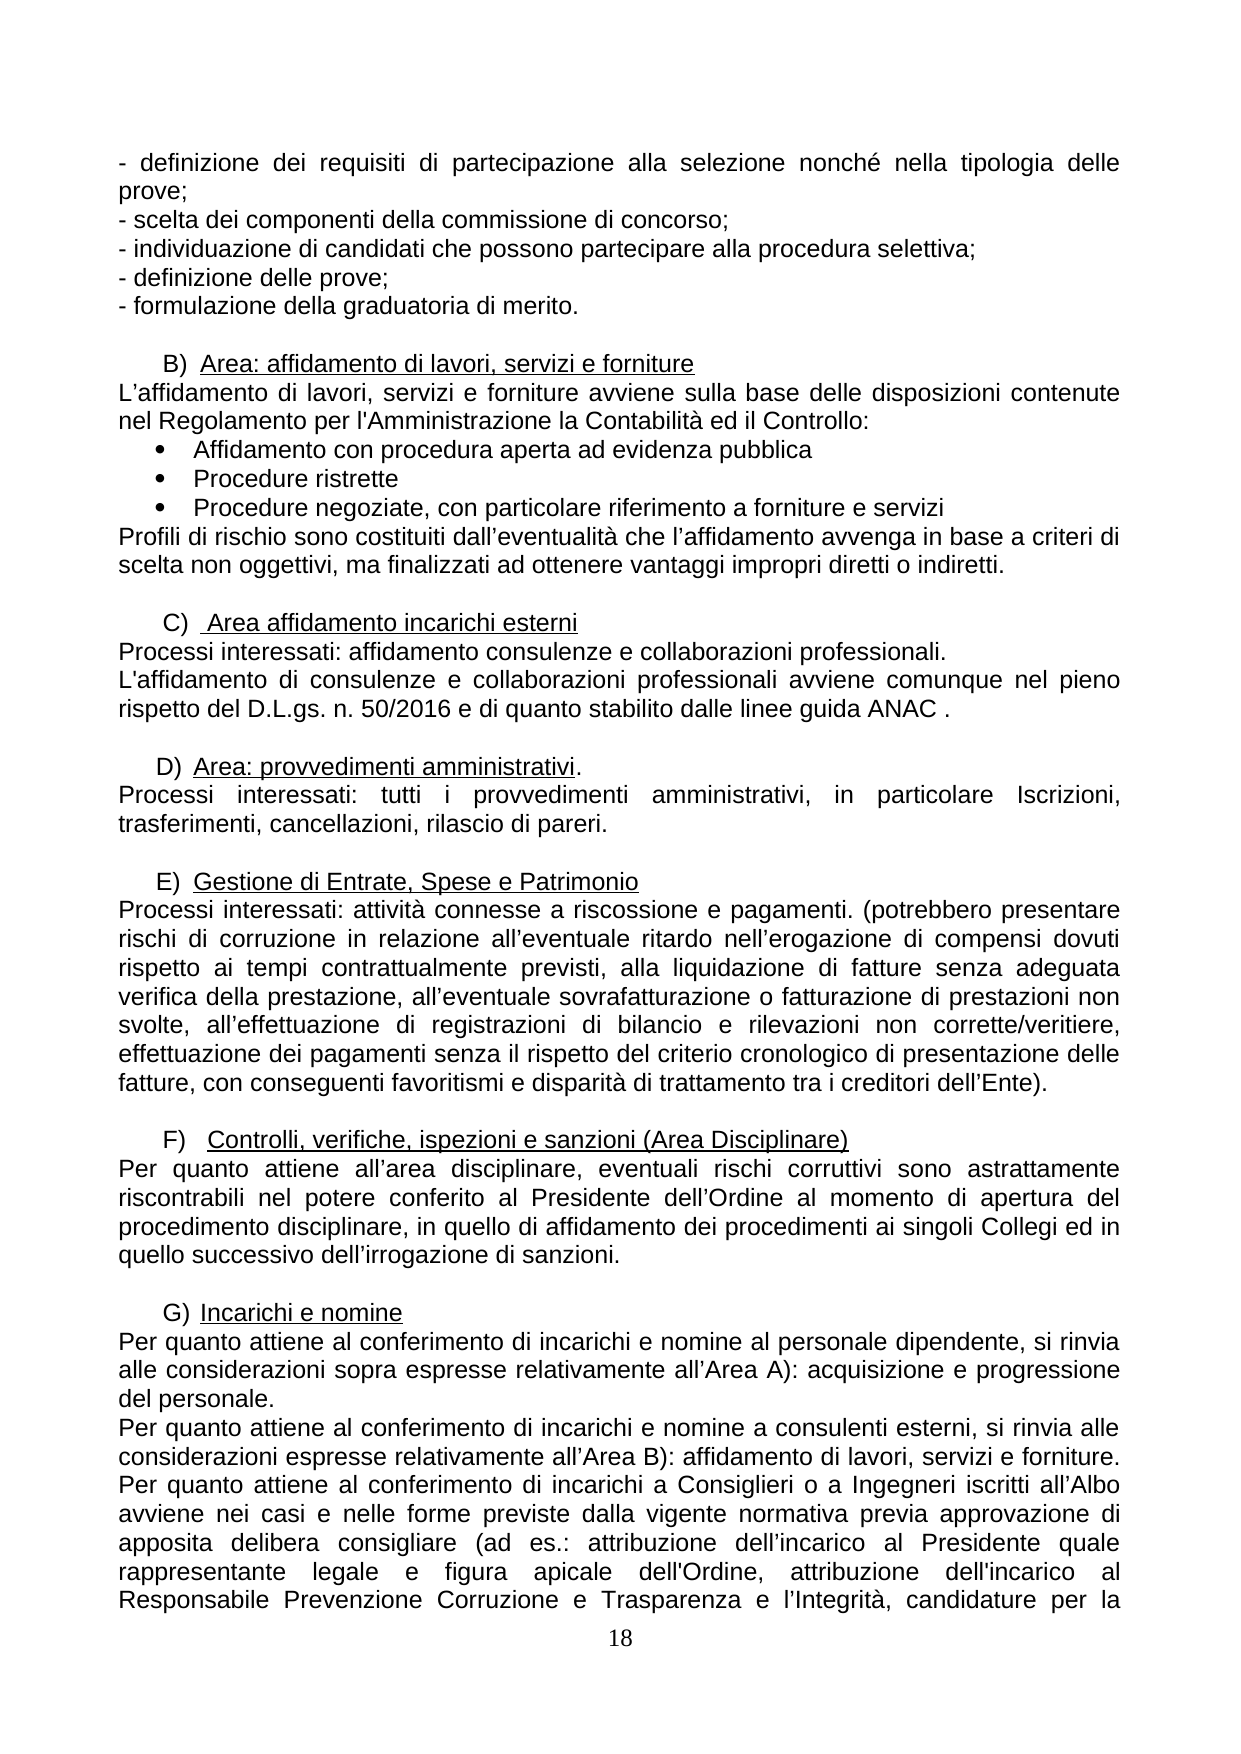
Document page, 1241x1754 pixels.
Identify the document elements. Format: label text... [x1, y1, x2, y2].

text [118, 1413, 1122, 1614]
text Processi interessati: attività connesse a riscossione e pagamenti. (potrebbero presentare rischi di corruzione in relazione all’eventuale ritardo nell’erogazione di compensi dovuti rispetto ai tempi contrattualmente previsti, alla liquidazione di fatture senza adeguata verifica della prestazione, all’eventuale sovrafatturazione o fatturazione di prestazioni non svolte, all’effettuazione di registrazioni di bilancio e rilevazioni non corrette/veritiere, effettuazione dei pagamenti senza il rispetto del criterio cronologico di presentazione delle fatture, con conseguenti favoritismi e disparità di trattamento tra i creditori dell’Ente). [118, 895, 1122, 1097]
list Procedure ristrette [156, 464, 1122, 493]
list Area: provvedimenti amministrativi. [156, 752, 1122, 780]
text - formulazione della graduatoria di merito. [118, 291, 1122, 320]
list Controlli, verifiche, ispezioni e sanzioni (Area Disciplinare) [162, 1125, 1122, 1154]
list Gestione di Entrate, Spese e Patrimonio [156, 867, 1122, 895]
text - definizione delle prove; [118, 263, 1122, 291]
list Affidamento con procedura aperta ad evidenza pubblica [156, 435, 1122, 464]
list Procedure negoziate, con particolare riferimento a forniture e servizi [156, 493, 1122, 522]
text Processi interessati: affidamento consulenze e collaborazioni professionali. [118, 637, 1122, 665]
text Per quanto attiene al conferimento di incarichi e nomine al personale dipendente, si rinvia alle considerazioni sopra espresse relativamente all’Area A): acquisizione e progressione del personale. [118, 1327, 1122, 1413]
text Processi interessati: tutti i provvedimenti amministrativi, in particolare Iscrizioni, trasferimenti, cancellazioni, rilascio di pareri. [118, 780, 1122, 838]
text Profili di rischio sono costituiti dall’eventualità che l’affidamento avvenga in base a criteri di scelta non oggettivi, ma finalizzati ad ottenere vantaggi impropri diretti o indiretti. [118, 522, 1122, 579]
text - definizione dei requisiti di partecipazione alla selezione nonché nella tipologia delle prove; [118, 148, 1122, 205]
list Area affidamento incarichi esterni [162, 608, 1122, 637]
text L’affidamento di lavori, servizi e forniture avviene sulla base delle disposizioni contenute nel Regolamento per l'Amministrazione la Contabilità ed il Controllo: [118, 378, 1122, 435]
text Per quanto attiene all’area disciplinare, eventuali rischi corruttivi sono astrattamente riscontrabili nel potere conferito al Presidente dell’Ordine al momento di apertura del procedimento disciplinare, in quello di affidamento dei procedimenti ai singoli Collegi ed in quello successivo dell’irrogazione di sanzioni. [118, 1154, 1122, 1269]
text - individuazione di candidati che possono partecipare alla procedura selettiva; [118, 234, 1122, 263]
list Incarichi e nomine [162, 1298, 1122, 1327]
text - scelta dei componenti della commissione di concorso; [118, 205, 1122, 234]
text L'affidamento di consulenze e collaborazioni professionali avviene comunque nel pieno rispetto del D.L.gs. n. 50/2016 e di quanto stabilito dalle linee guida ANAC . [118, 665, 1122, 723]
list Area: affidamento di lavori, servizi e forniture [162, 349, 1122, 378]
